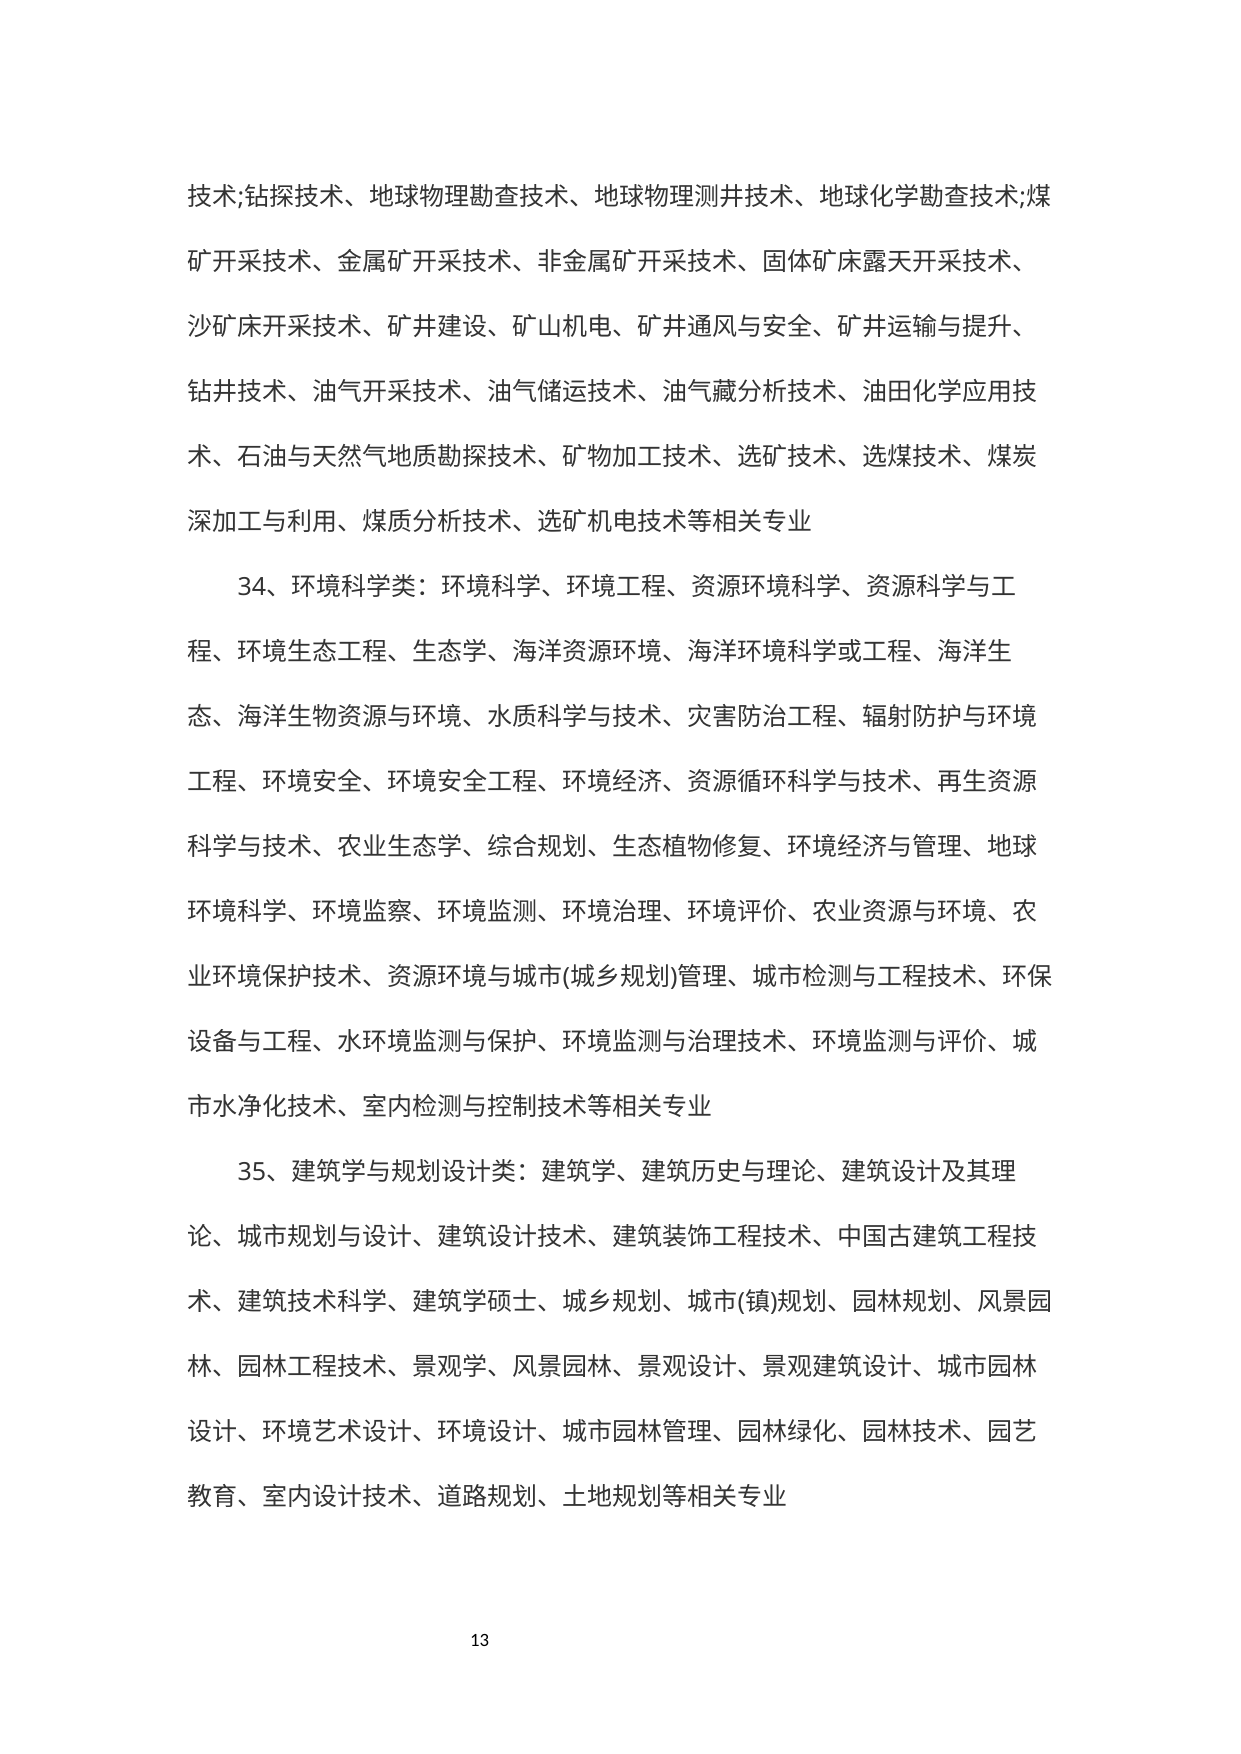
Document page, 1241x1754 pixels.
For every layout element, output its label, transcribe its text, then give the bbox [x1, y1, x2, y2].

text 35、建筑学与规划设计类：建筑学、建筑历史与理论、建筑设计及其理论、城市规划与设计、建筑设计技术、建筑装饰工程技术、中国古建筑工程技术、建筑技术科学、建筑学硕士、城乡规划、城市(镇)规划、园林规划、风景园林、园林工程技术、景观学、风景园林、景观设计、景观建筑设计、城市园林设计、环境艺术设计、环境设计、城市园林管理、园林绿化、园林技术、园艺教育、室内设计技术、道路规划、土地规划等相关专业 [187, 1137, 1053, 1527]
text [187, 162, 1053, 552]
text 34、环境科学类：环境科学、环境工程、资源环境科学、资源科学与工程、环境生态工程、生态学、海洋资源环境、海洋环境科学或工程、海洋生态、海洋生物资源与环境、水质科学与技术、灾害防治工程、辐射防护与环境工程、环境安全、环境安全工程、环境经济、资源循环科学与技术、再生资源科学与技术、农业生态学、综合规划、生态植物修复、环境经济与管理、地球环境科学、环境监察、环境监测、环境治理、环境评价、农业资源与环境、农业环境保护技术、资源环境与城市(城乡规划)管理、城市检测与工程技术、环保设备与工程、水环境监测与保护、环境监测与治理技术、环境监测与评价、城市水净化技术、室内检测与控制技术等相关专业 [187, 552, 1053, 1137]
